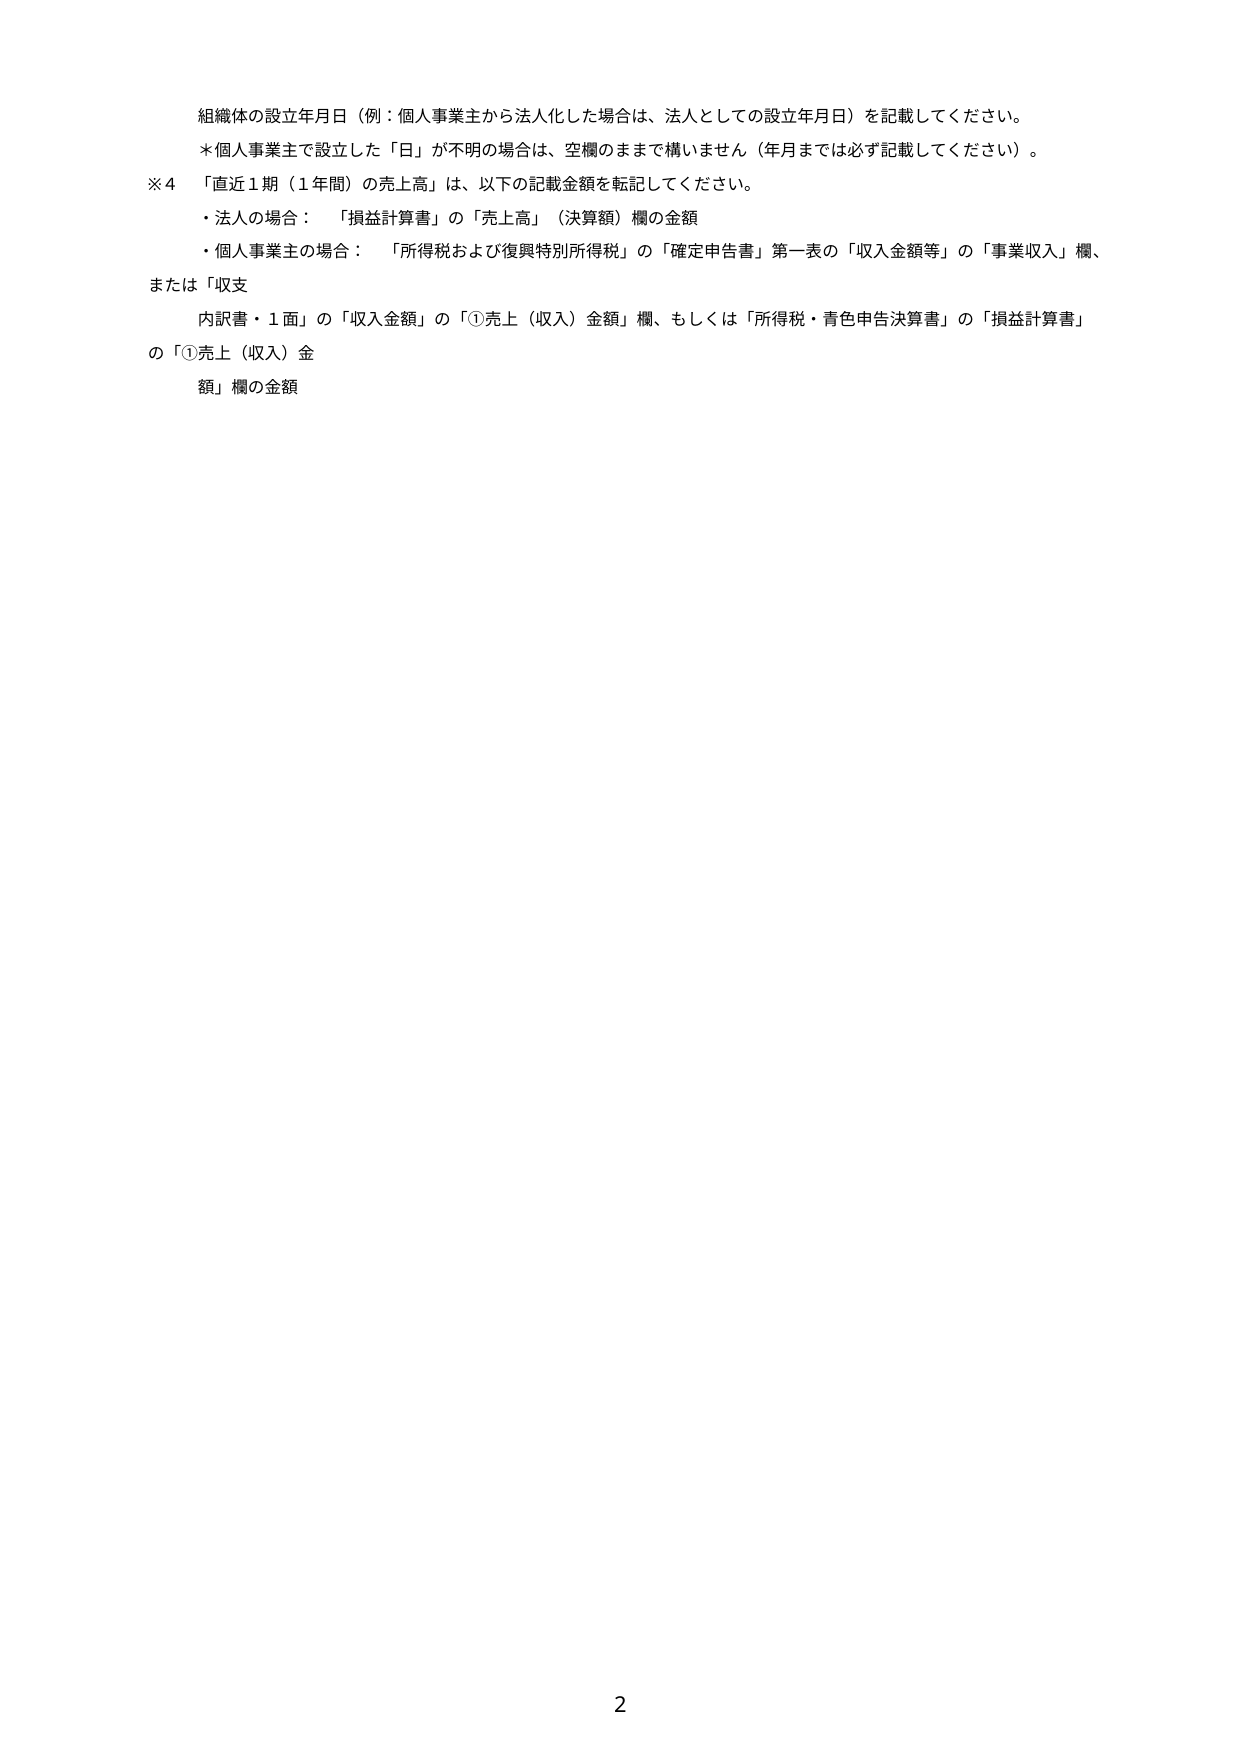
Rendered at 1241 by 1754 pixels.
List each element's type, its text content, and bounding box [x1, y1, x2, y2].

text 額」欄の金額 [148, 369, 1093, 403]
text ※４ 「直近１期（１年間）の売上高」は、以下の記載金額を転記してください。 [148, 166, 1093, 200]
text ・法人の場合： 「損益計算書」の「売上高」（決算額）欄の金額 [148, 200, 1093, 234]
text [148, 98, 1093, 132]
text ＊個人事業主で設立した「日」が不明の場合は、空欄のままで構いません（年月までは必ず記載してください）。 [148, 132, 1093, 166]
text 内訳書・１面」の「収入金額」の「①売上（収入）金額」欄、もしくは「所得税・青色申告決算書」の「損益計算書」の「①売上（収入）金 [148, 301, 1093, 369]
text ・個人事業主の場合： 「所得税および復興特別所得税」の「確定申告書」第一表の「収入金額等」の「事業収入」欄、または「収支 [148, 234, 1093, 301]
